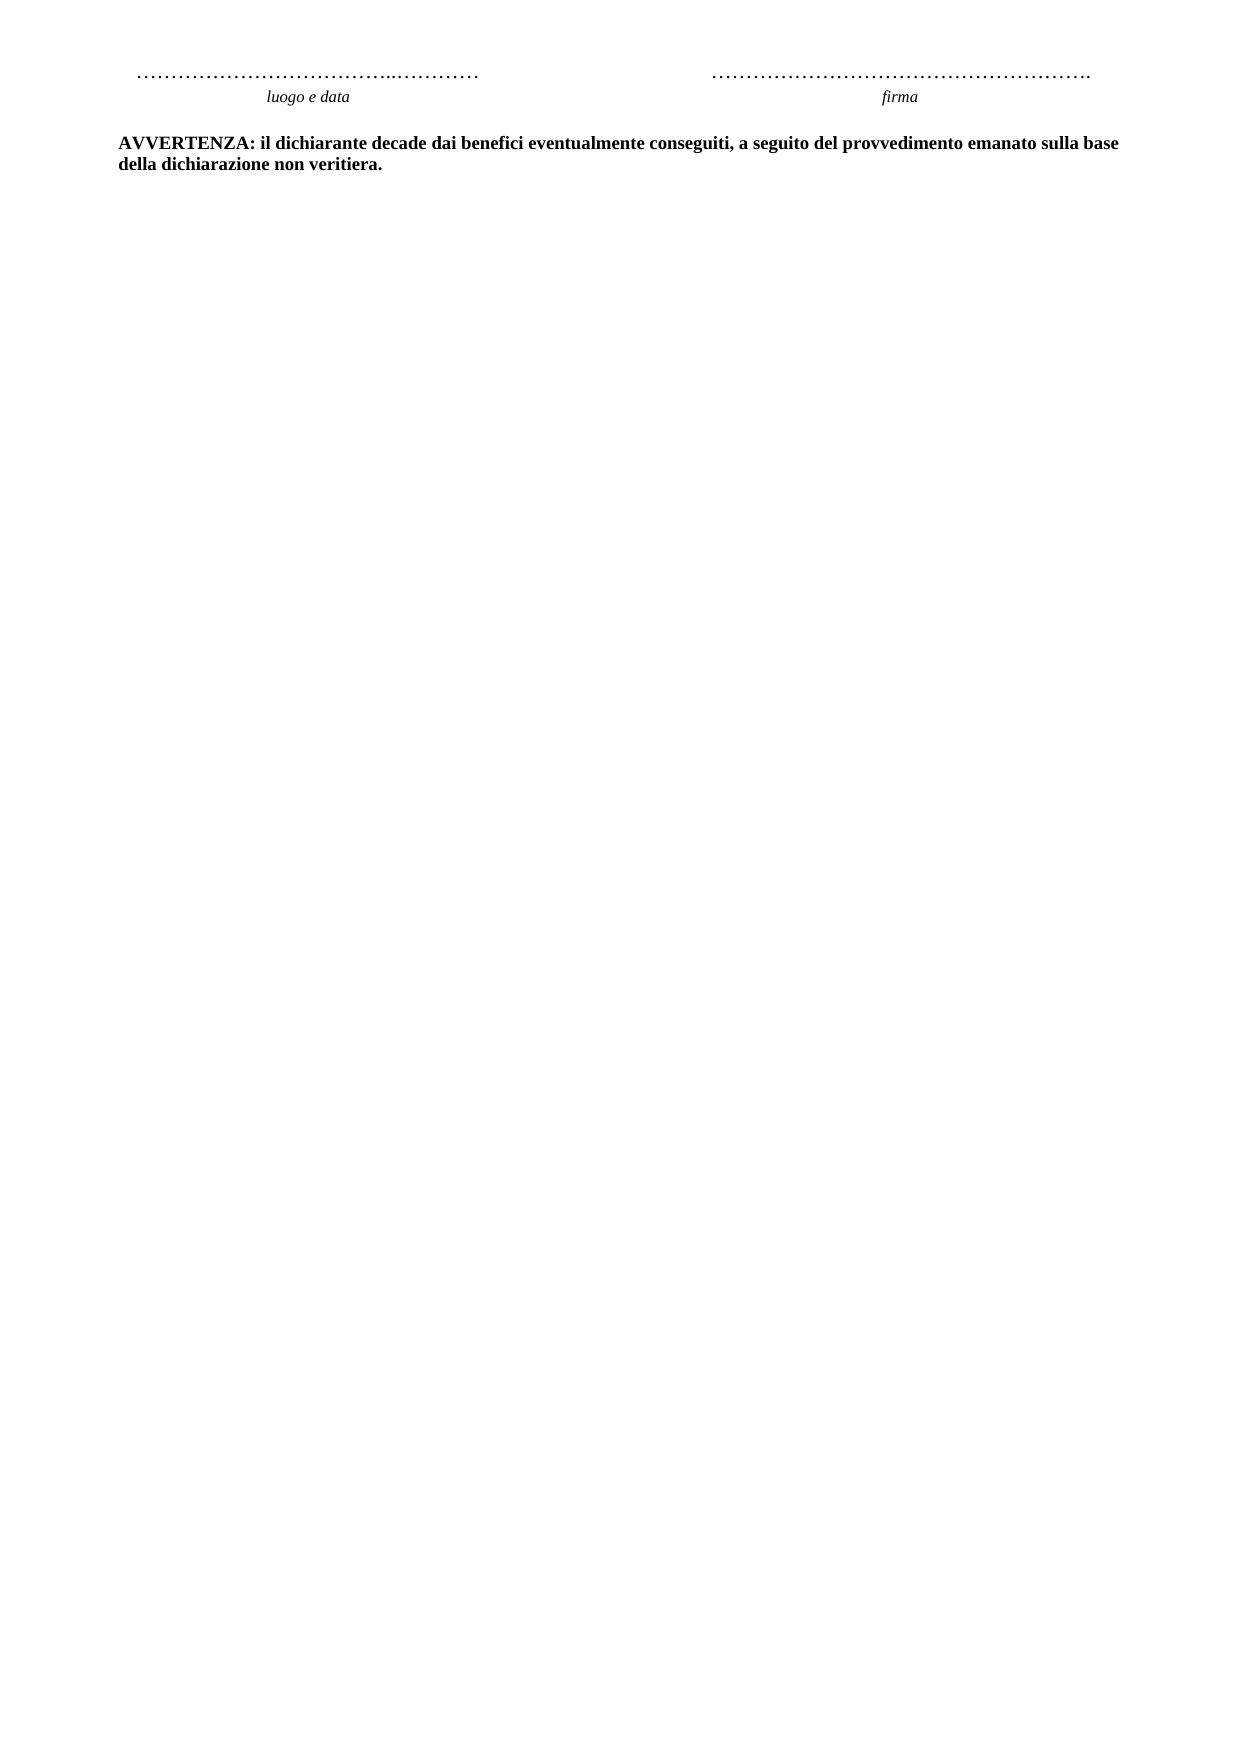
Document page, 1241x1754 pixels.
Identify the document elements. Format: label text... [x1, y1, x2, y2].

text luogo e data firma [118, 86, 1123, 106]
text AVVERTENZA: il dichiarante decade dai benefici eventualmente conseguiti, a seguito del provvedimento emanato sulla base della dichiarazione non veritiera. [118, 133, 1122, 174]
text ………………………………..………… ………………………………………………. [118, 59, 1122, 83]
